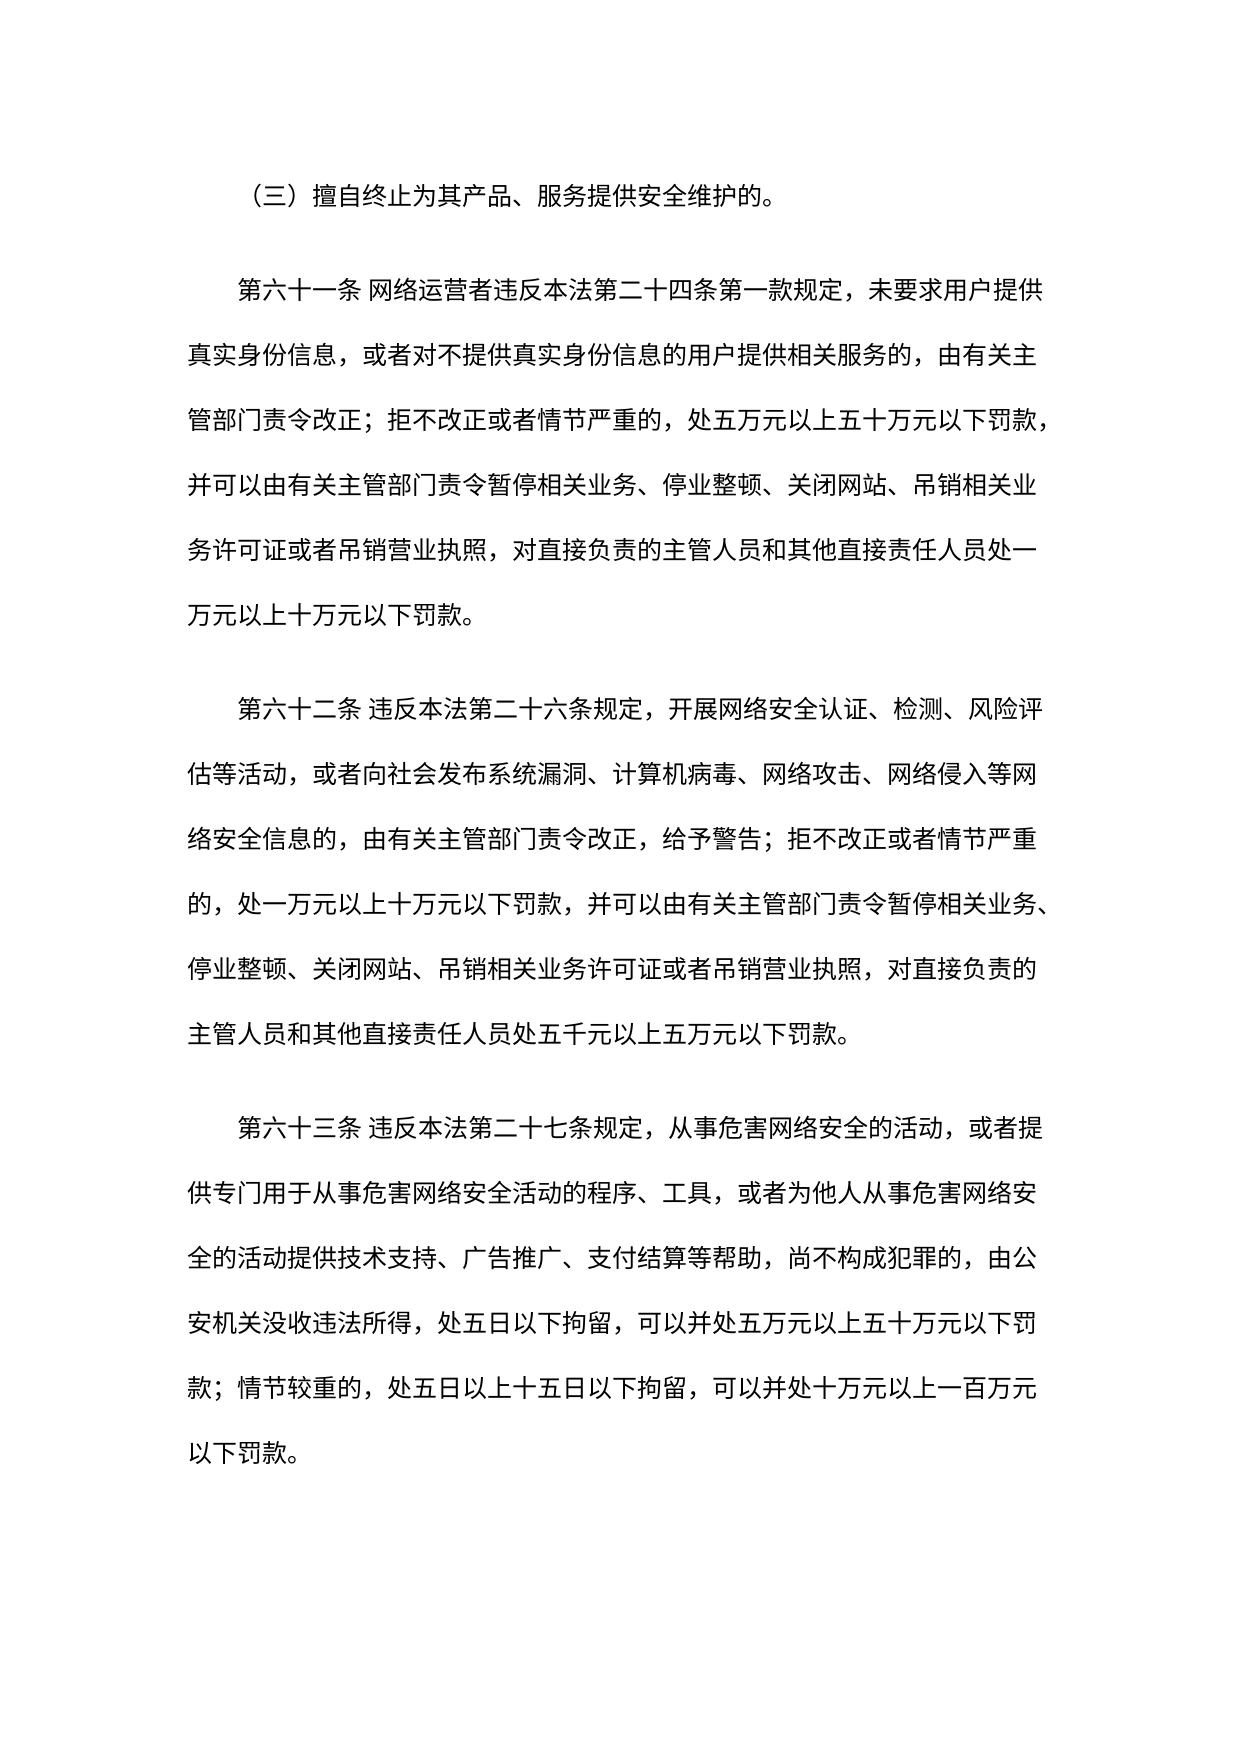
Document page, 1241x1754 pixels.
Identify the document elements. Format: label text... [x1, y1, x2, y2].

text 第六十二条 违反本法第二十六条规定，开展网络安全认证、检测、风险评估等活动，或者向社会发布系统漏洞、计算机病毒、网络攻击、网络侵入等网络安全信息的，由有关主管部门责令改正，给予警告；拒不改正或者情节严重的，处一万元以上十万元以下罚款，并可以由有关主管部门责令暂停相关业务、停业整顿、关闭网站、吊销相关业务许可证或者吊销营业执照，对直接负责的主管人员和其他直接责任人员处五千元以上五万元以下罚款。 [187, 675, 1053, 1065]
text （三）擅自终止为其产品、服务提供安全维护的。 [187, 162, 1053, 227]
text 第六十三条 违反本法第二十七条规定，从事危害网络安全的活动，或者提供专门用于从事危害网络安全活动的程序、工具，或者为他人从事危害网络安全的活动提供技术支持、广告推广、支付结算等帮助，尚不构成犯罪的，由公安机关没收违法所得，处五日以下拘留，可以并处五万元以上五十万元以下罚款；情节较重的，处五日以上十五日以下拘留，可以并处十万元以上一百万元以下罚款。 [187, 1094, 1053, 1484]
text 第六十一条 网络运营者违反本法第二十四条第一款规定，未要求用户提供真实身份信息，或者对不提供真实身份信息的用户提供相关服务的，由有关主管部门责令改正；拒不改正或者情节严重的，处五万元以上五十万元以下罚款，并可以由有关主管部门责令暂停相关业务、停业整顿、关闭网站、吊销相关业务许可证或者吊销营业执照，对直接负责的主管人员和其他直接责任人员处一万元以上十万元以下罚款。 [187, 256, 1053, 646]
